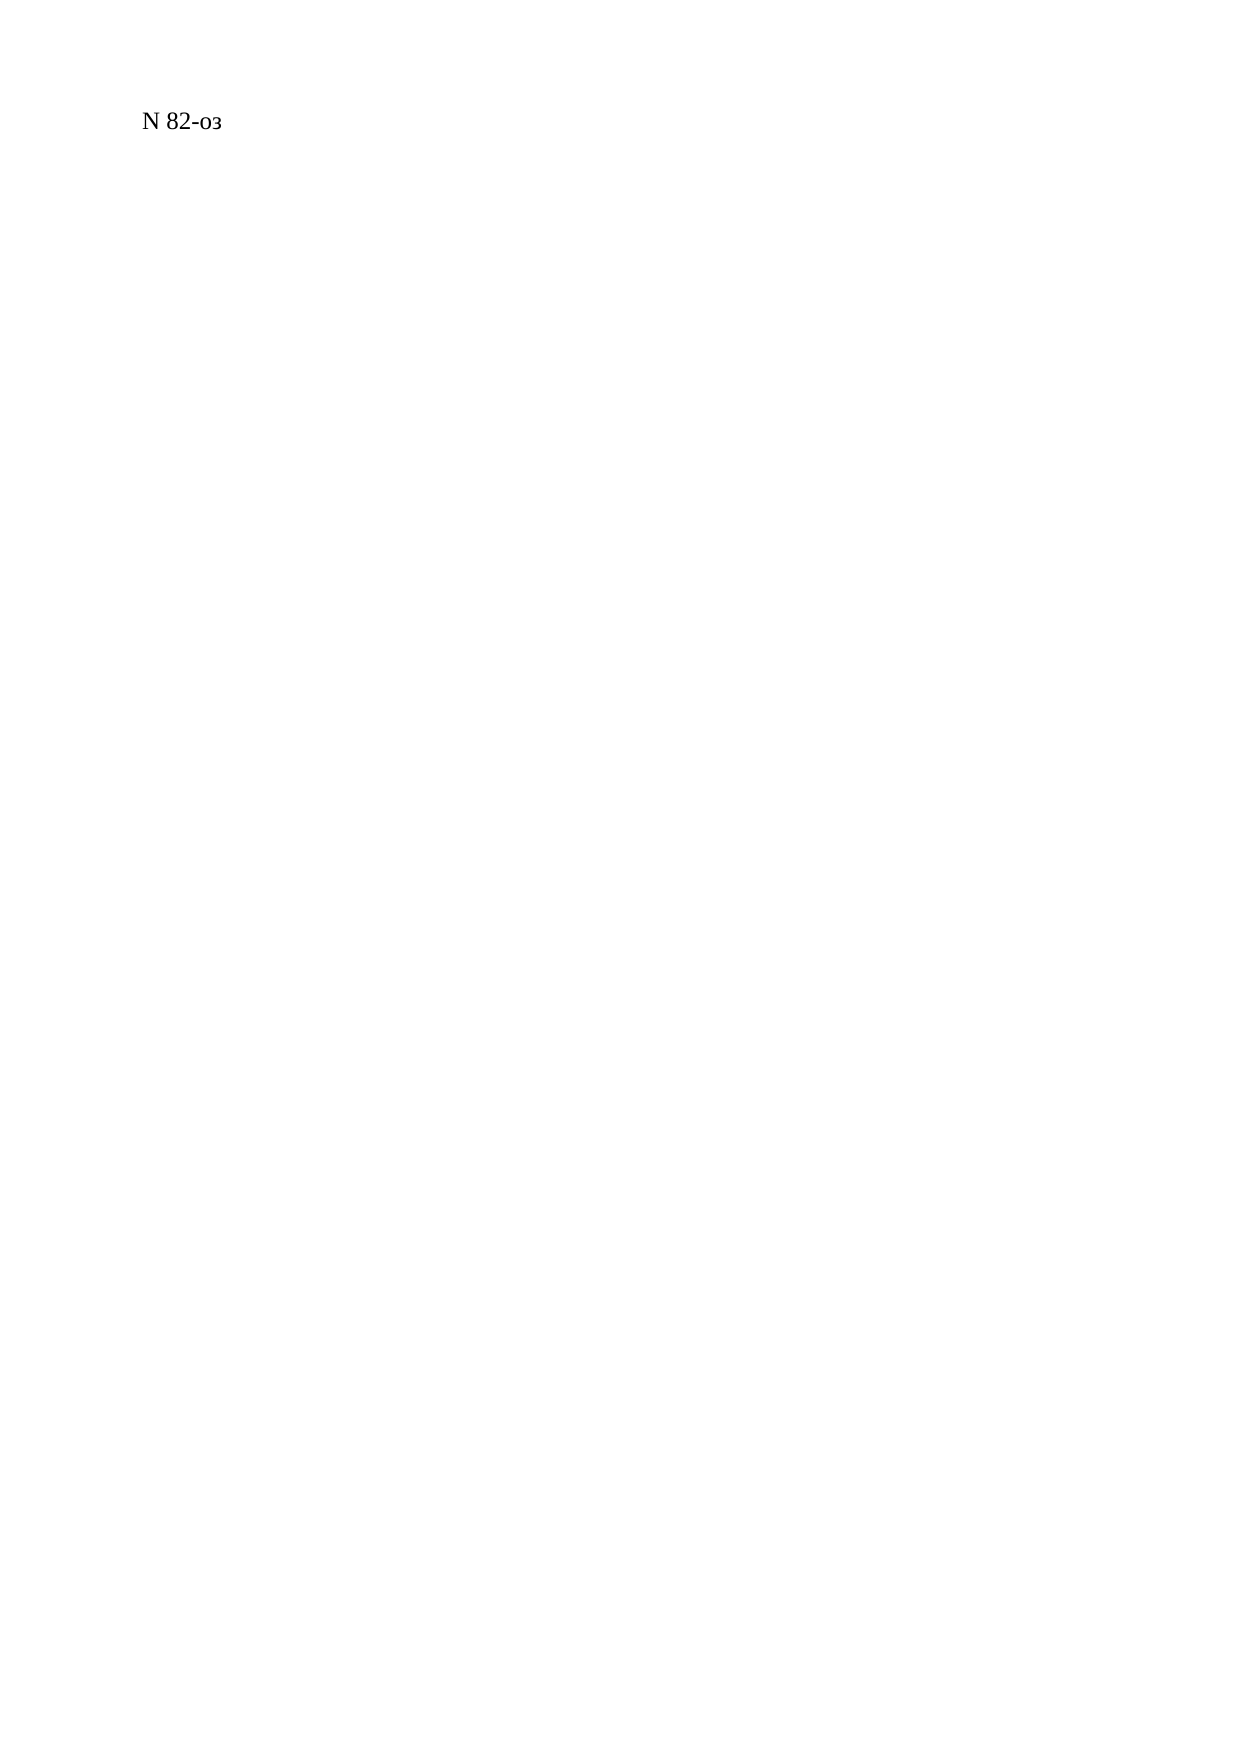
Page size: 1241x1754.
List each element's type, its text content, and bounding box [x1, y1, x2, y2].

text N 82-оз [142, 106, 1157, 135]
